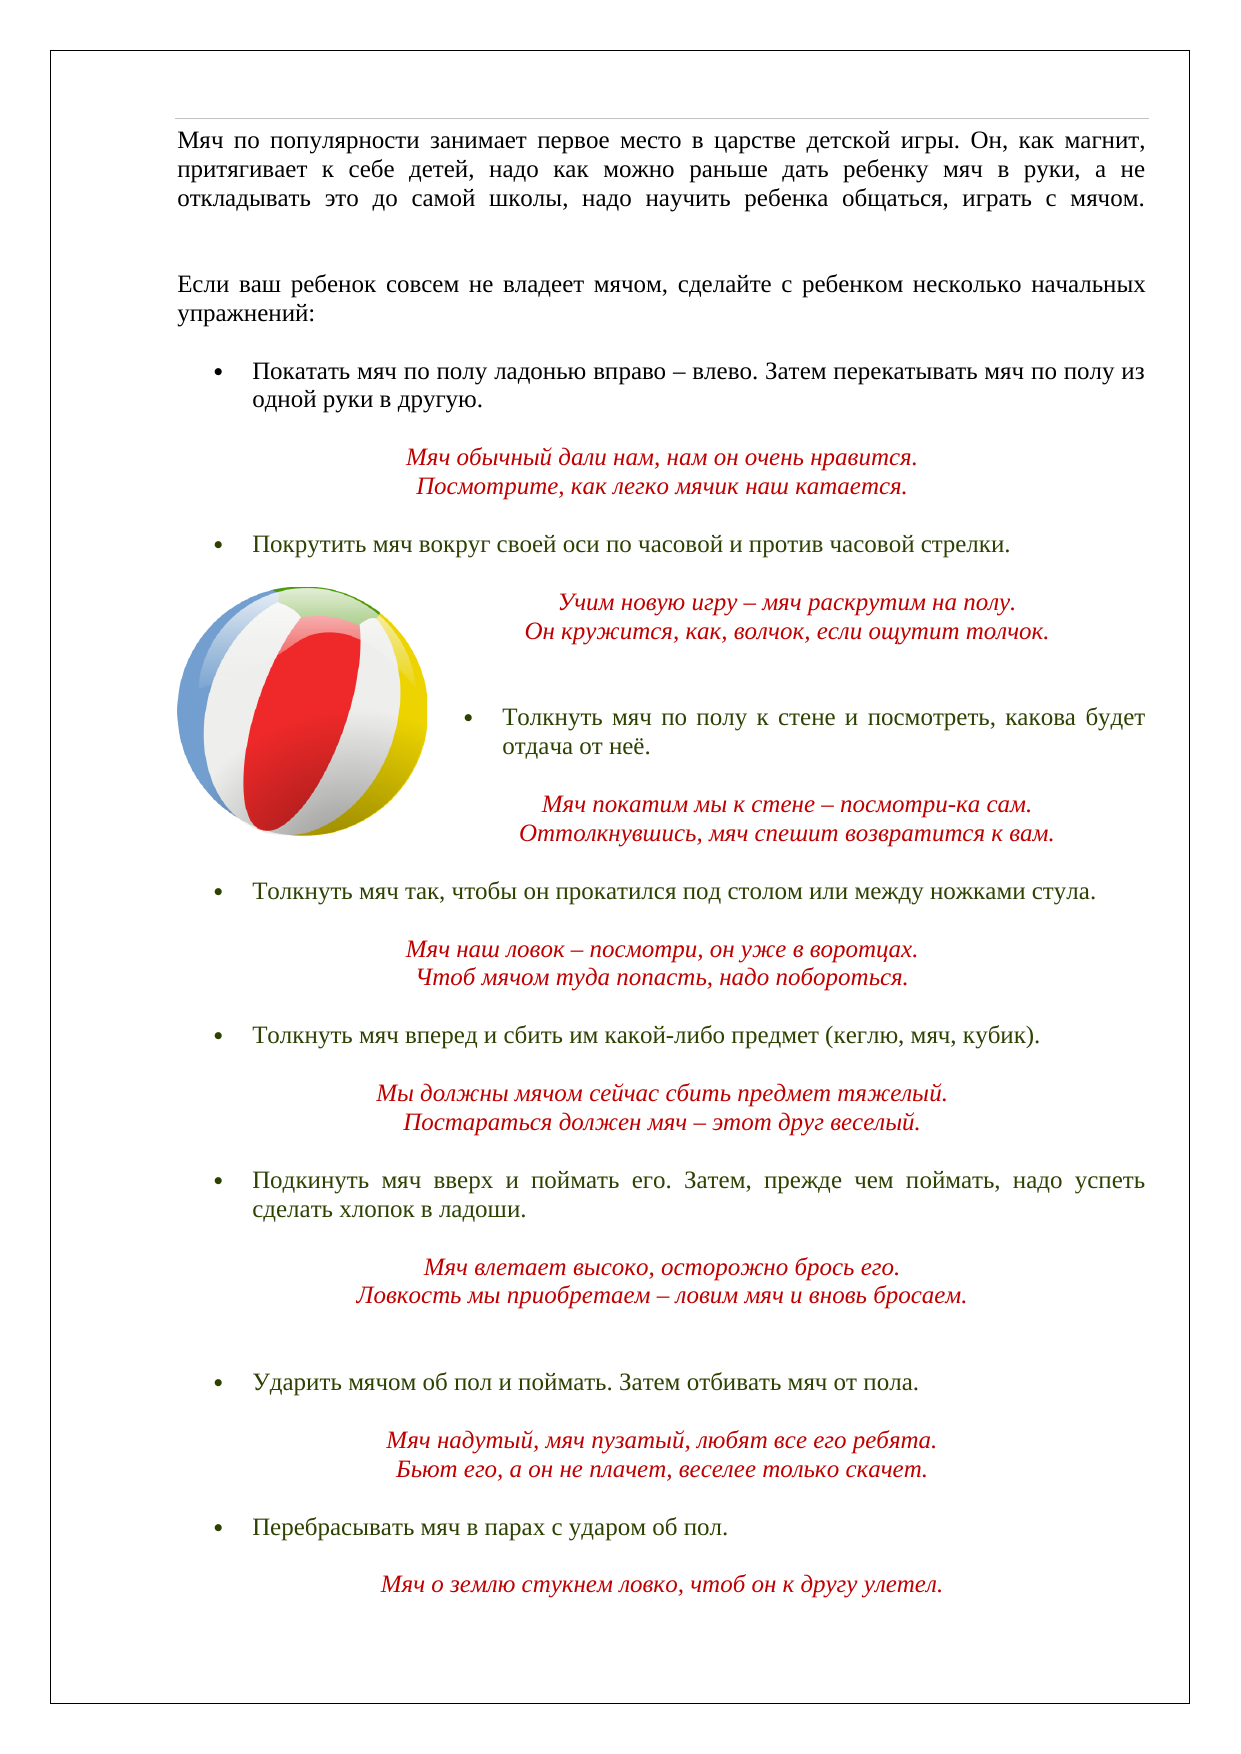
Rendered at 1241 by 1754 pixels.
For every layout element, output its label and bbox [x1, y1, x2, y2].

picture [177, 587, 428, 836]
table_header [175, 119, 1149, 1604]
